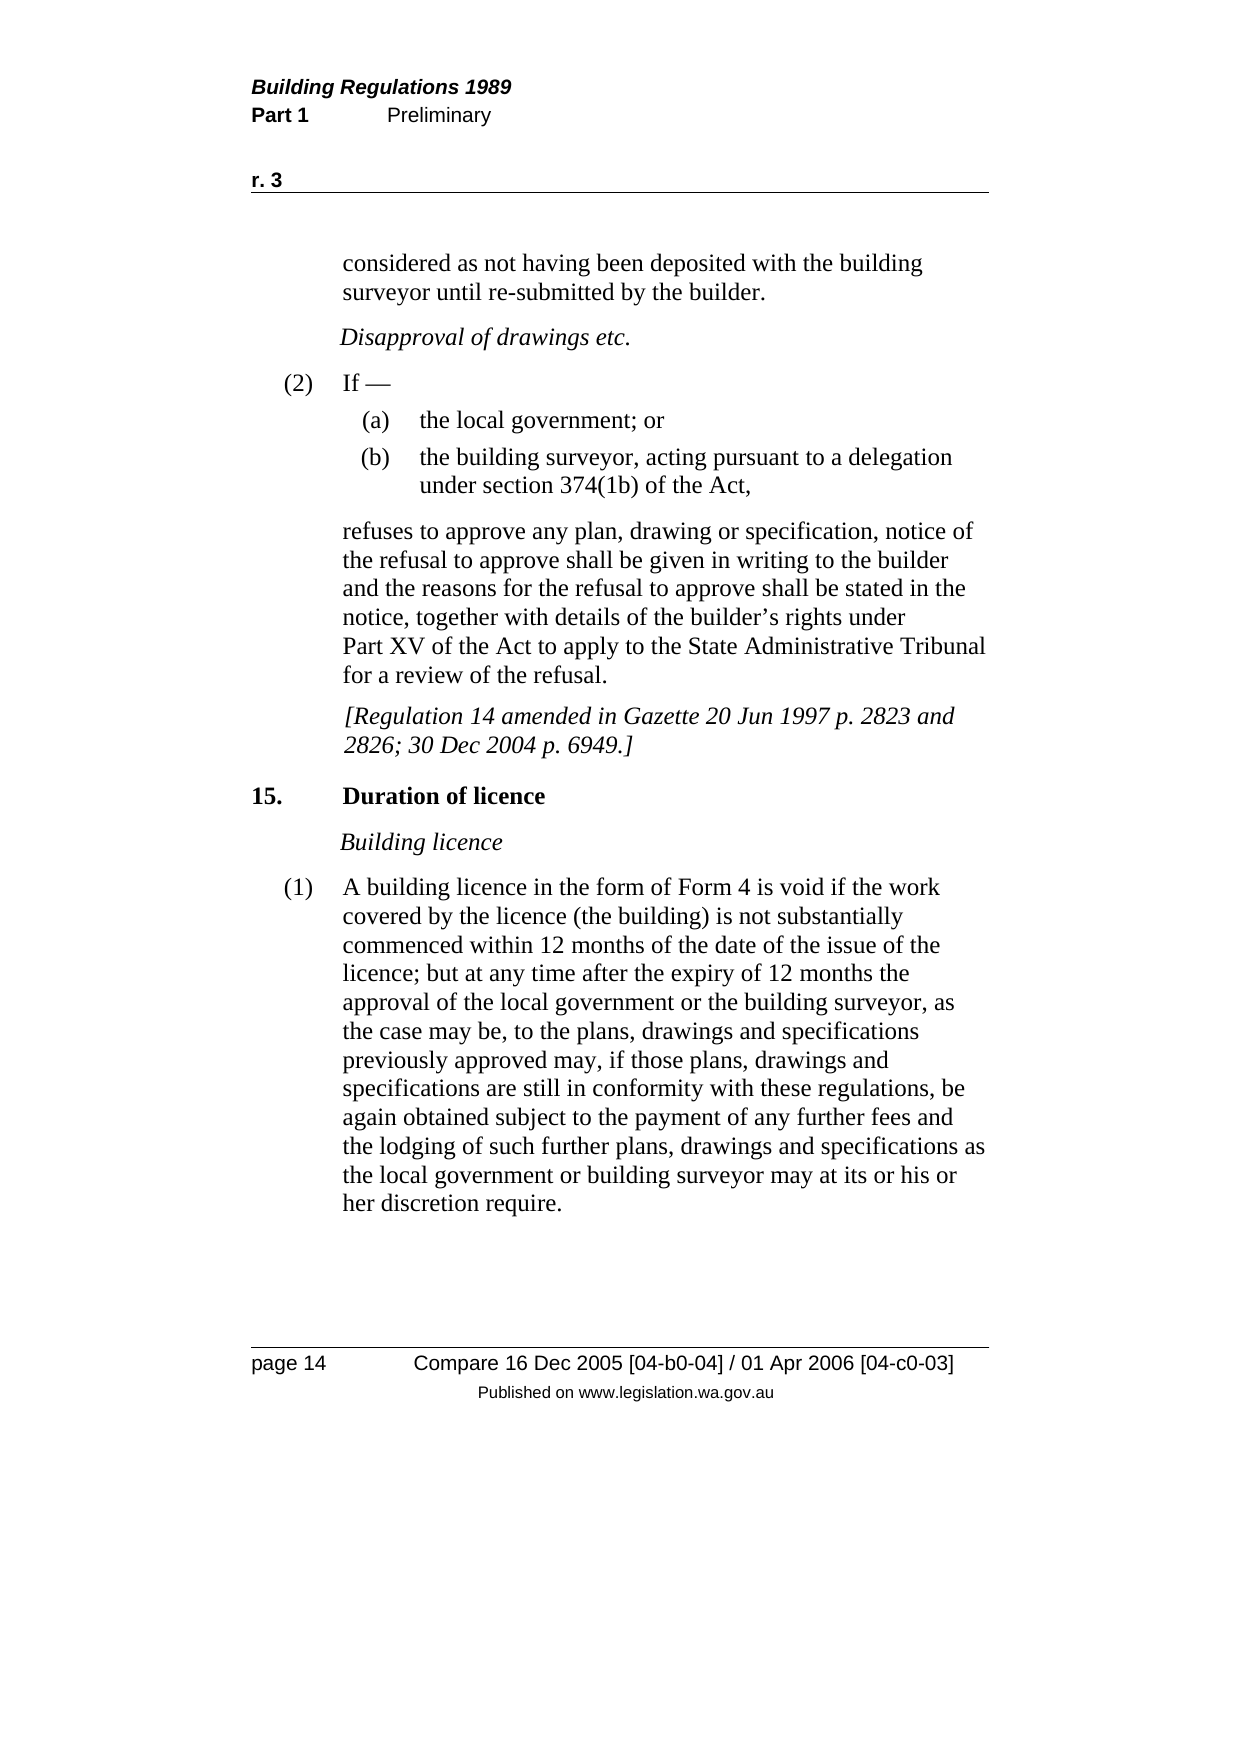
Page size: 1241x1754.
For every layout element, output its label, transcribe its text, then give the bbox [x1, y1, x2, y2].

text (2) If — [251, 368, 989, 396]
text (b) the building surveyor, acting pursuant to a delegation under section 374(1b) of the Act, [251, 442, 989, 499]
text refuses to approve any plan, drawing or specification, notice of the refusal to approve shall be given in writing to the builder and the reasons for the refusal to approve shall be stated in the notice, together with details of the builder’s rights under Part XV of the Act to apply to the State Administrative Tribunal for a review of the refusal. [251, 516, 989, 688]
subtitle Disapproval of drawings etc. [251, 322, 989, 351]
subtitle 15. Duration of licence [251, 781, 989, 810]
text (a) the local government; or [251, 405, 989, 433]
subtitle Building licence [251, 827, 989, 856]
text [Regulation 14 amended in Gazette 20 Jun 1997 p. 2823 and 2826; 30 Dec 2004 p. 6949.] [251, 701, 989, 758]
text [251, 248, 989, 306]
text (1) A building licence in the form of Form 4 is void if the work covered by the licence (the building) is not substantially commenced within 12 months of the date of the issue of the licence; but at any time after the expiry of 12 months the approval of the local government or the building surveyor, as the case may be, to the plans, drawings and specifications previously approved may, if those plans, drawings and specifications are still in conformity with these regulations, be again obtained subject to the payment of any further fees and the lodging of such further plans, drawings and specifications as the local government or building surveyor may at its or his or her discretion require. [251, 872, 989, 1217]
